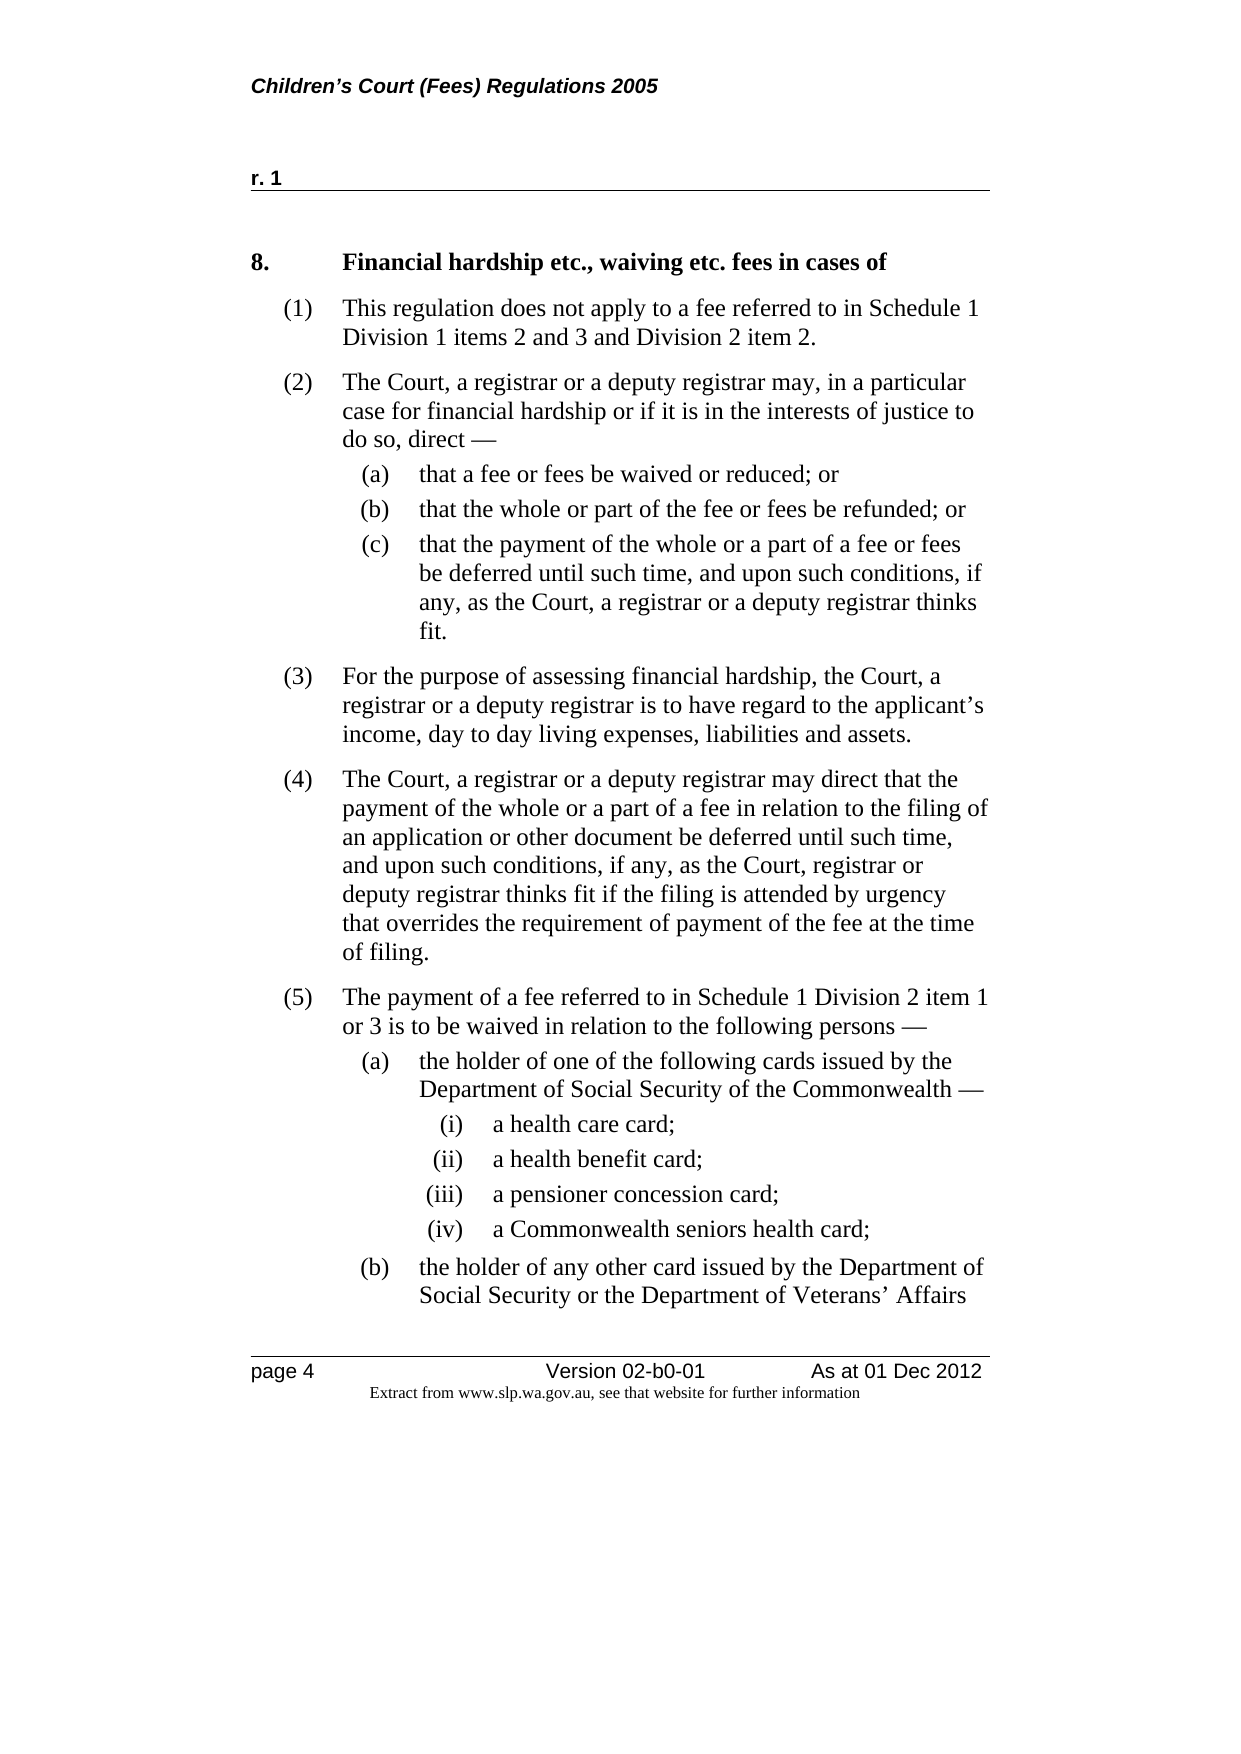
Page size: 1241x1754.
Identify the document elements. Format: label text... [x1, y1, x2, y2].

text (iii) a pensioner concession card; [251, 1179, 990, 1208]
text (a) that a fee or fees be waived or reduced; or [251, 459, 990, 488]
text (2) The Court, a registrar or a deputy registrar may, in a particular case for financial hardship or if it is in the interests of justice to do so, direct — [251, 367, 990, 453]
text (iv) a Commonwealth seniors health card; [251, 1214, 990, 1243]
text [251, 1252, 990, 1309]
text (3) For the purpose of assessing financial hardship, the Court, a registrar or a deputy registrar is to have regard to the applicant’s income, day to day living expenses, liabilities and assets. [251, 661, 990, 747]
text (i) a health care card; [251, 1109, 990, 1138]
text (b) that the whole or part of the fee or fees be refunded; or [251, 494, 990, 523]
text (ii) a health benefit card; [251, 1144, 990, 1173]
text (1) This regulation does not apply to a fee referred to in Schedule 1 Division 1 items 2 and 3 and Division 2 item 2. [251, 293, 990, 350]
subtitle 8. Financial hardship etc., waiving etc. fees in cases of [251, 247, 990, 276]
text (c) that the payment of the whole or a part of a fee or fees be deferred until such time, and upon such conditions, if any, as the Court, a registrar or a deputy registrar thinks fit. [251, 529, 990, 644]
text (5) The payment of a fee referred to in Schedule 1 Division 2 item 1 or 3 is to be waived in relation to the following persons — [251, 982, 990, 1039]
text (a) the holder of one of the following cards issued by the Department of Social Security of the Commonwealth — [251, 1046, 990, 1103]
text (4) The Court, a registrar or a deputy registrar may direct that the payment of the whole or a part of a fee in relation to the filing of an application or other document be deferred until such time, and upon such conditions, if any, as the Court, registrar or deputy registrar thinks fit if the filing is attended by urgency that overrides the requirement of payment of the fee at the time of filing. [251, 764, 990, 965]
